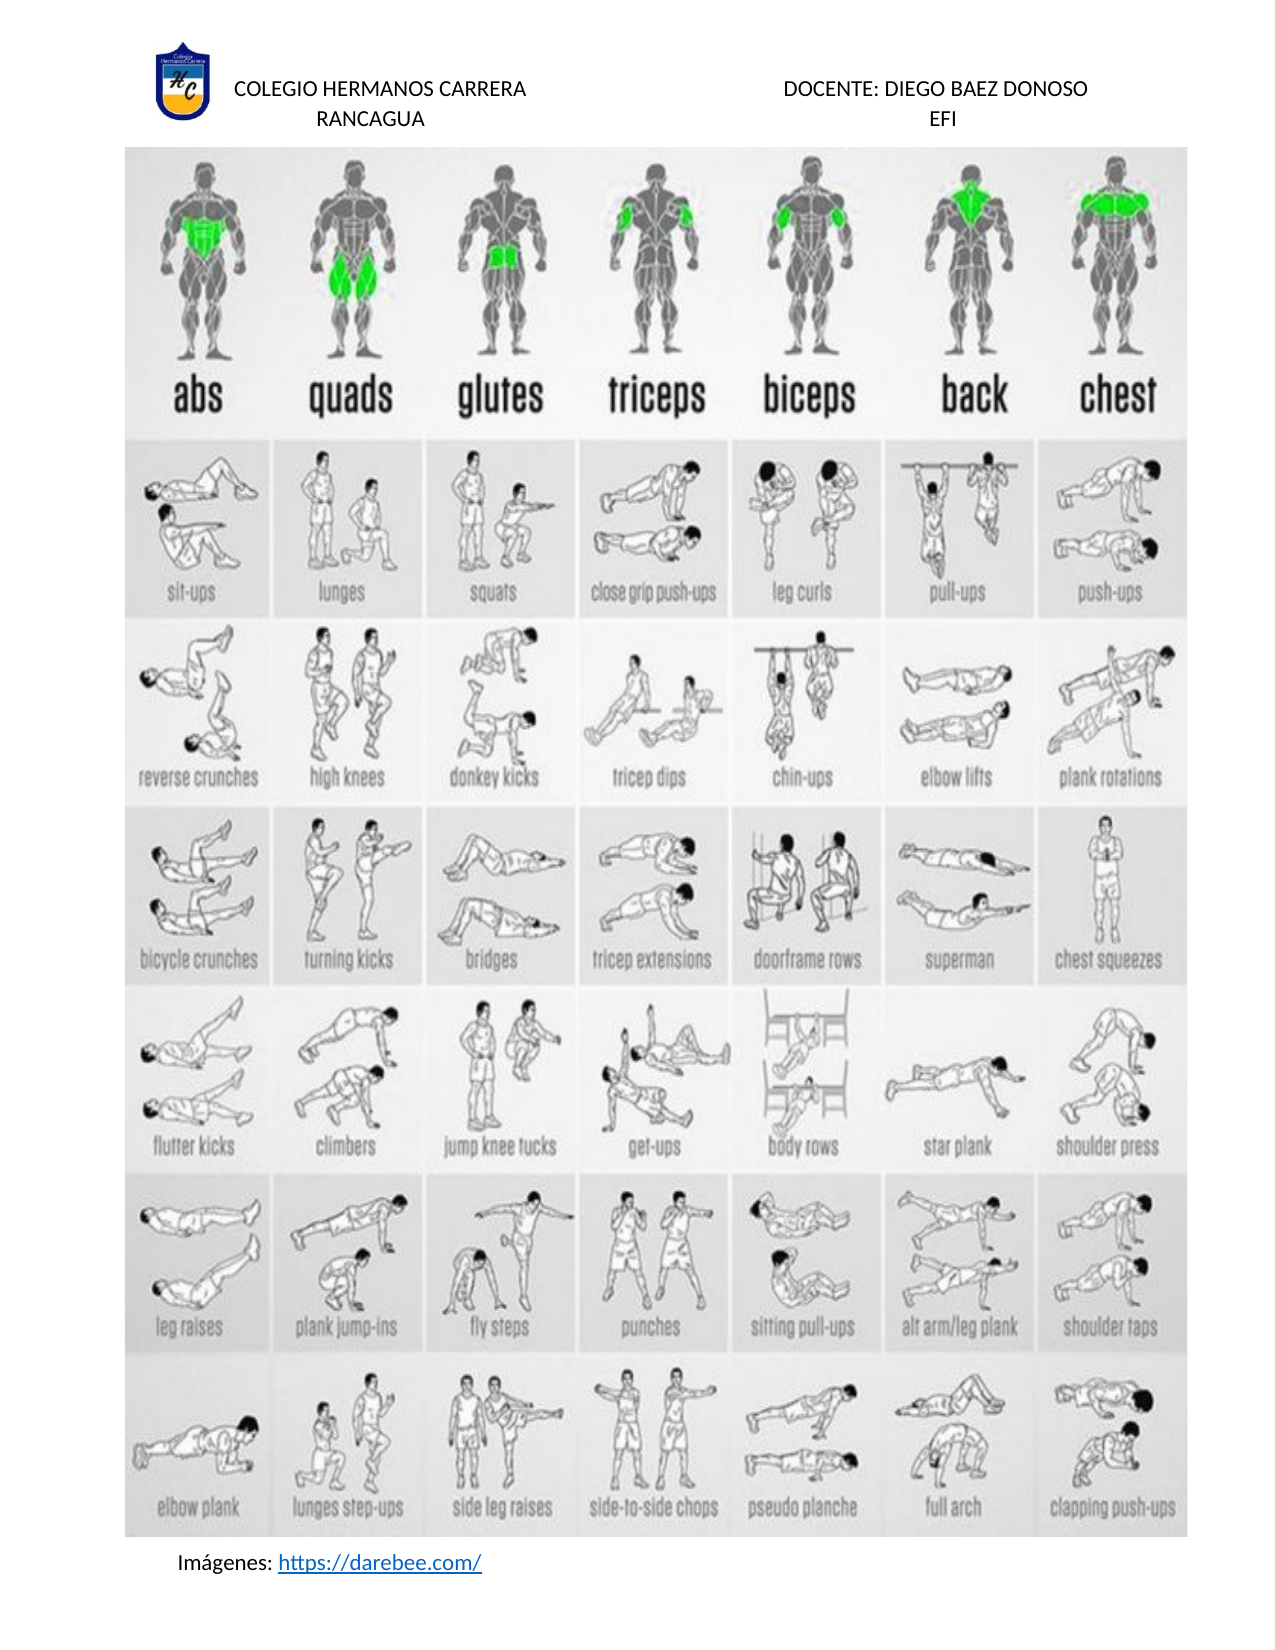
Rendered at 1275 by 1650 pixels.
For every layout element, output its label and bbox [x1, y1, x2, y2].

picture [153, 40, 212, 121]
picture [124, 147, 1188, 1537]
